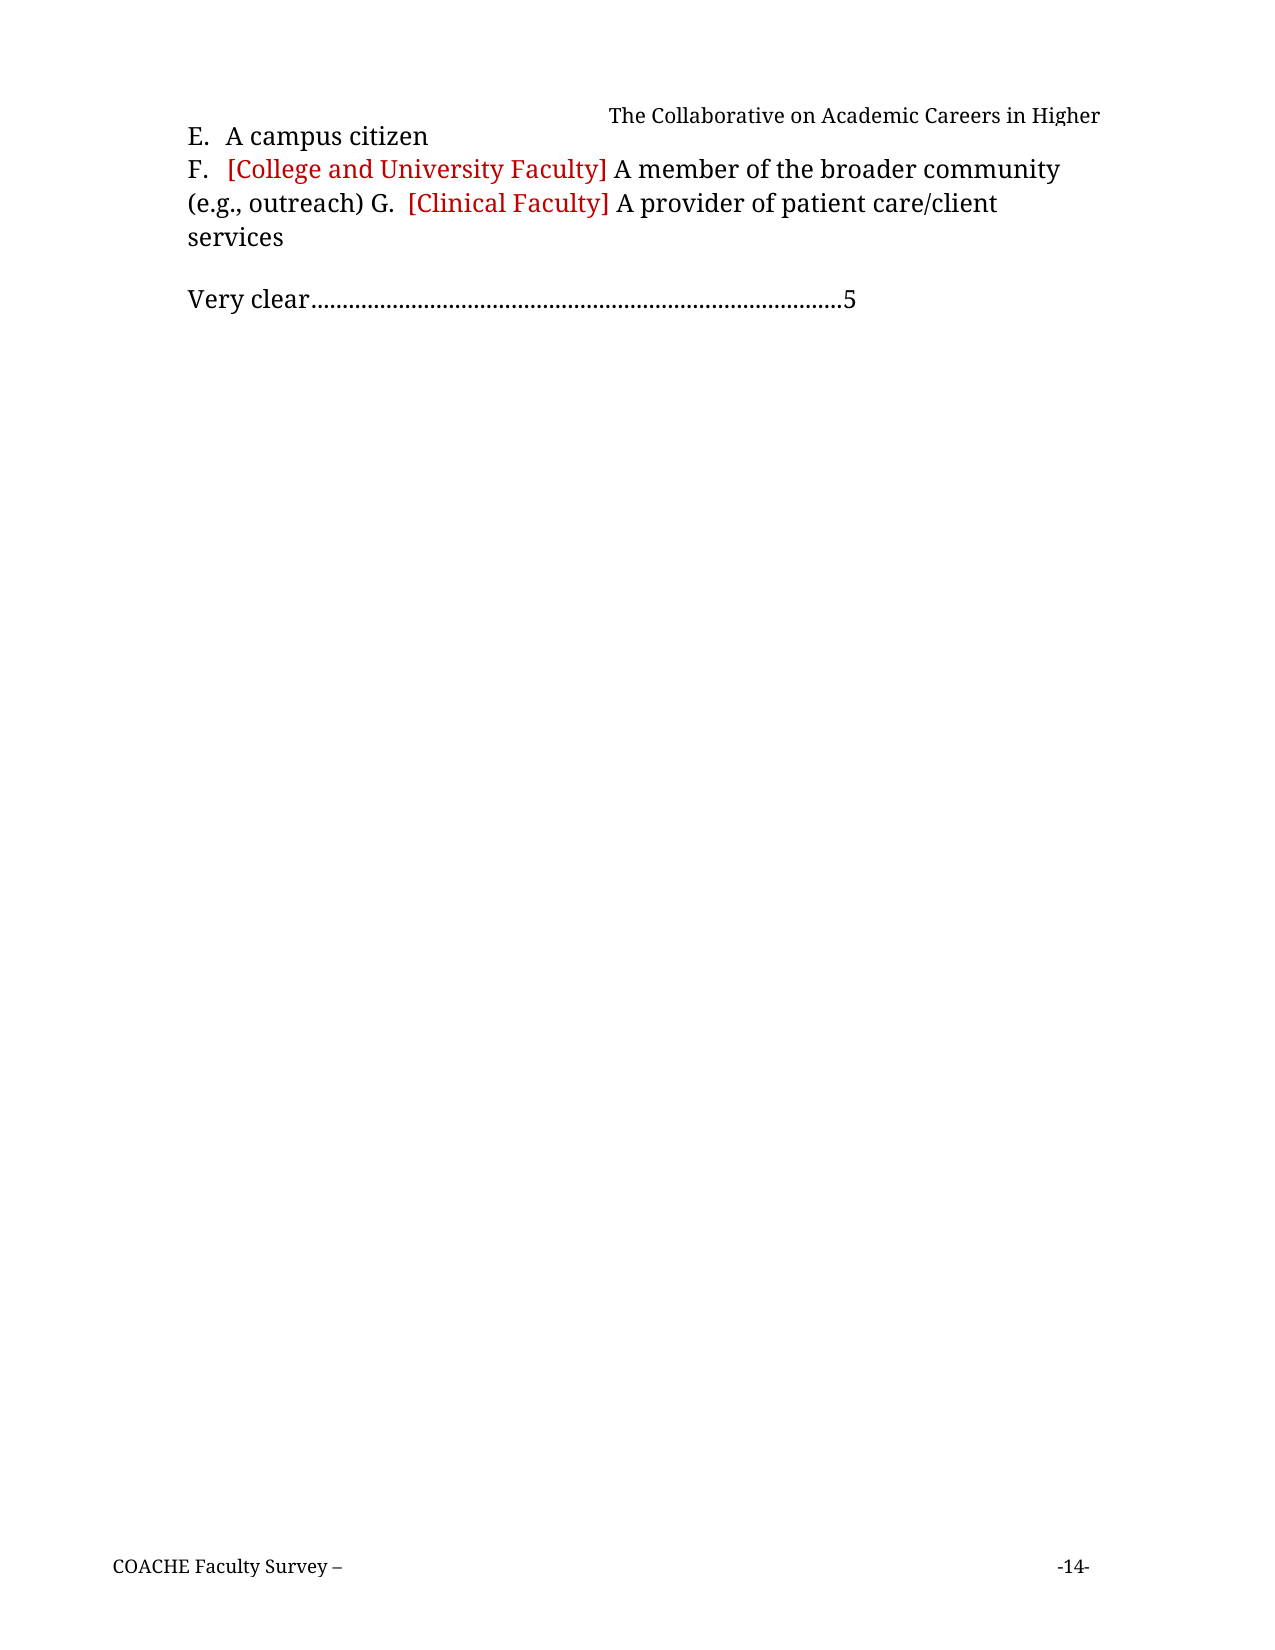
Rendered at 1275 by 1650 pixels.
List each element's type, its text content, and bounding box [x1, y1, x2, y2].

text F. [College and University Faculty] A member of the broader community (e.g., outreach) G. [Clinical Faculty] A provider of patient care/client services [187, 152, 1062, 253]
text Very clear.....................................................................................5 [187, 281, 1177, 315]
text E. A campus citizen [187, 124, 1177, 152]
